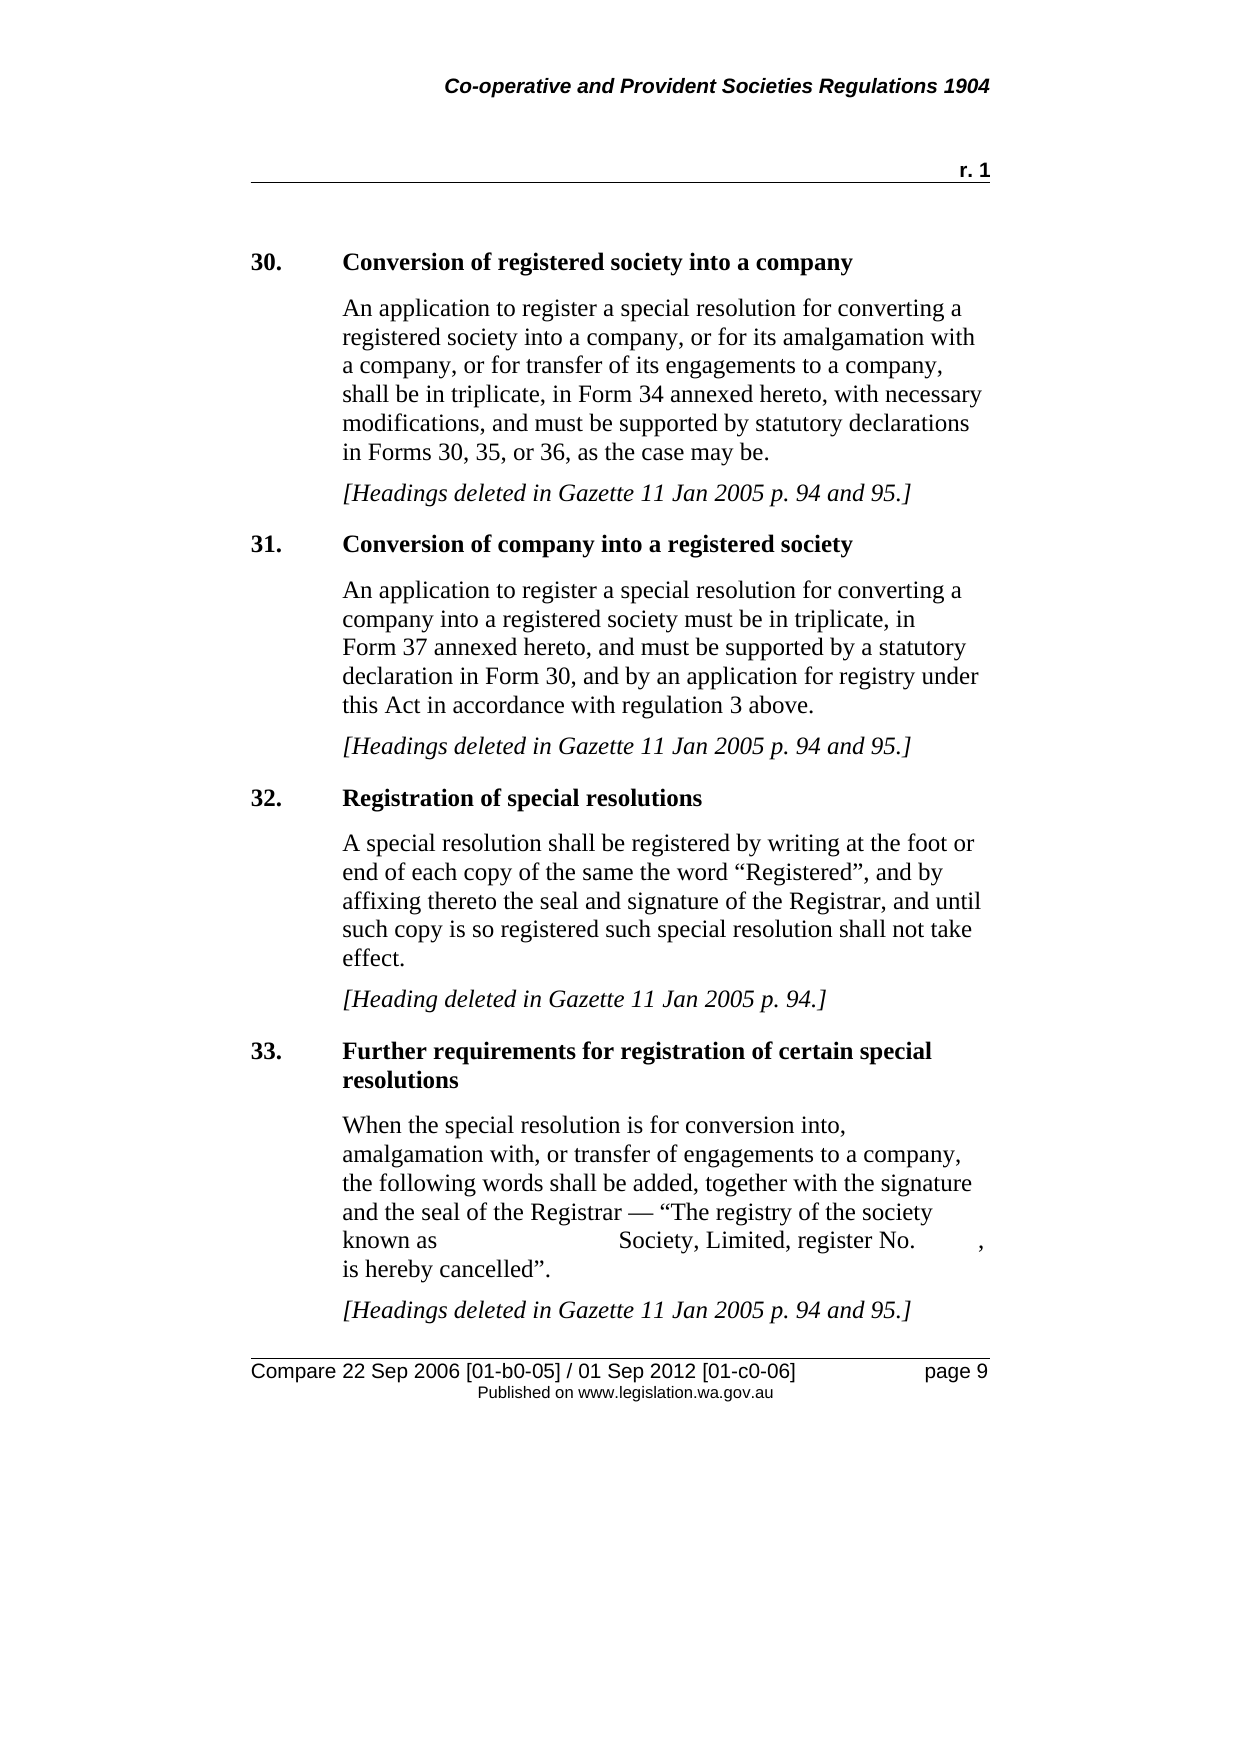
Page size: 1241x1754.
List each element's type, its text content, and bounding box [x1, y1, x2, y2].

subtitle [Headings deleted in Gazette 11 Jan 2005 p. 94 and 95.] [252, 731, 990, 760]
text An application to register a special resolution for converting a company into a registered society must be in triplicate, in Form 37 annexed hereto, and must be supported by a statutory declaration in Form 30, and by an application for registry under this Act in accordance with regulation 3 above. [251, 575, 990, 719]
subtitle [Headings deleted in Gazette 11 Jan 2005 p. 94 and 95.] [252, 478, 990, 507]
subtitle [Heading deleted in Gazette 11 Jan 2005 p. 94.] [252, 984, 990, 1013]
text When the special resolution is for conversion into, amalgamation with, or transfer of engagements to a company, the following words shall be added, together with the signature and the seal of the Registrar — “The registry of the society known as Society, Limited, register No. , is hereby cancelled”. [251, 1110, 990, 1283]
subtitle 30. Conversion of registered society into a company [251, 247, 990, 276]
subtitle 32. Registration of special resolutions [251, 783, 990, 812]
text A special resolution shall be registered by writing at the foot or end of each copy of the same the word “Registered”, and by affixing thereto the seal and signature of the Registrar, and until such copy is so registered such special resolution shall not take effect. [251, 828, 990, 972]
subtitle 33. Further requirements for registration of certain special resolutions [251, 1036, 990, 1094]
subtitle 31. Conversion of company into a registered society [251, 529, 990, 558]
subtitle [Headings deleted in Gazette 11 Jan 2005 p. 94 and 95.] [252, 1295, 990, 1324]
text An application to register a special resolution for converting a registered society into a company, or for its amalgamation with a company, or for transfer of its engagements to a company, shall be in triplicate, in Form 34 annexed hereto, with necessary modifications, and must be supported by statutory declarations in Forms 30, 35, or 36, as the case may be. [251, 293, 990, 465]
